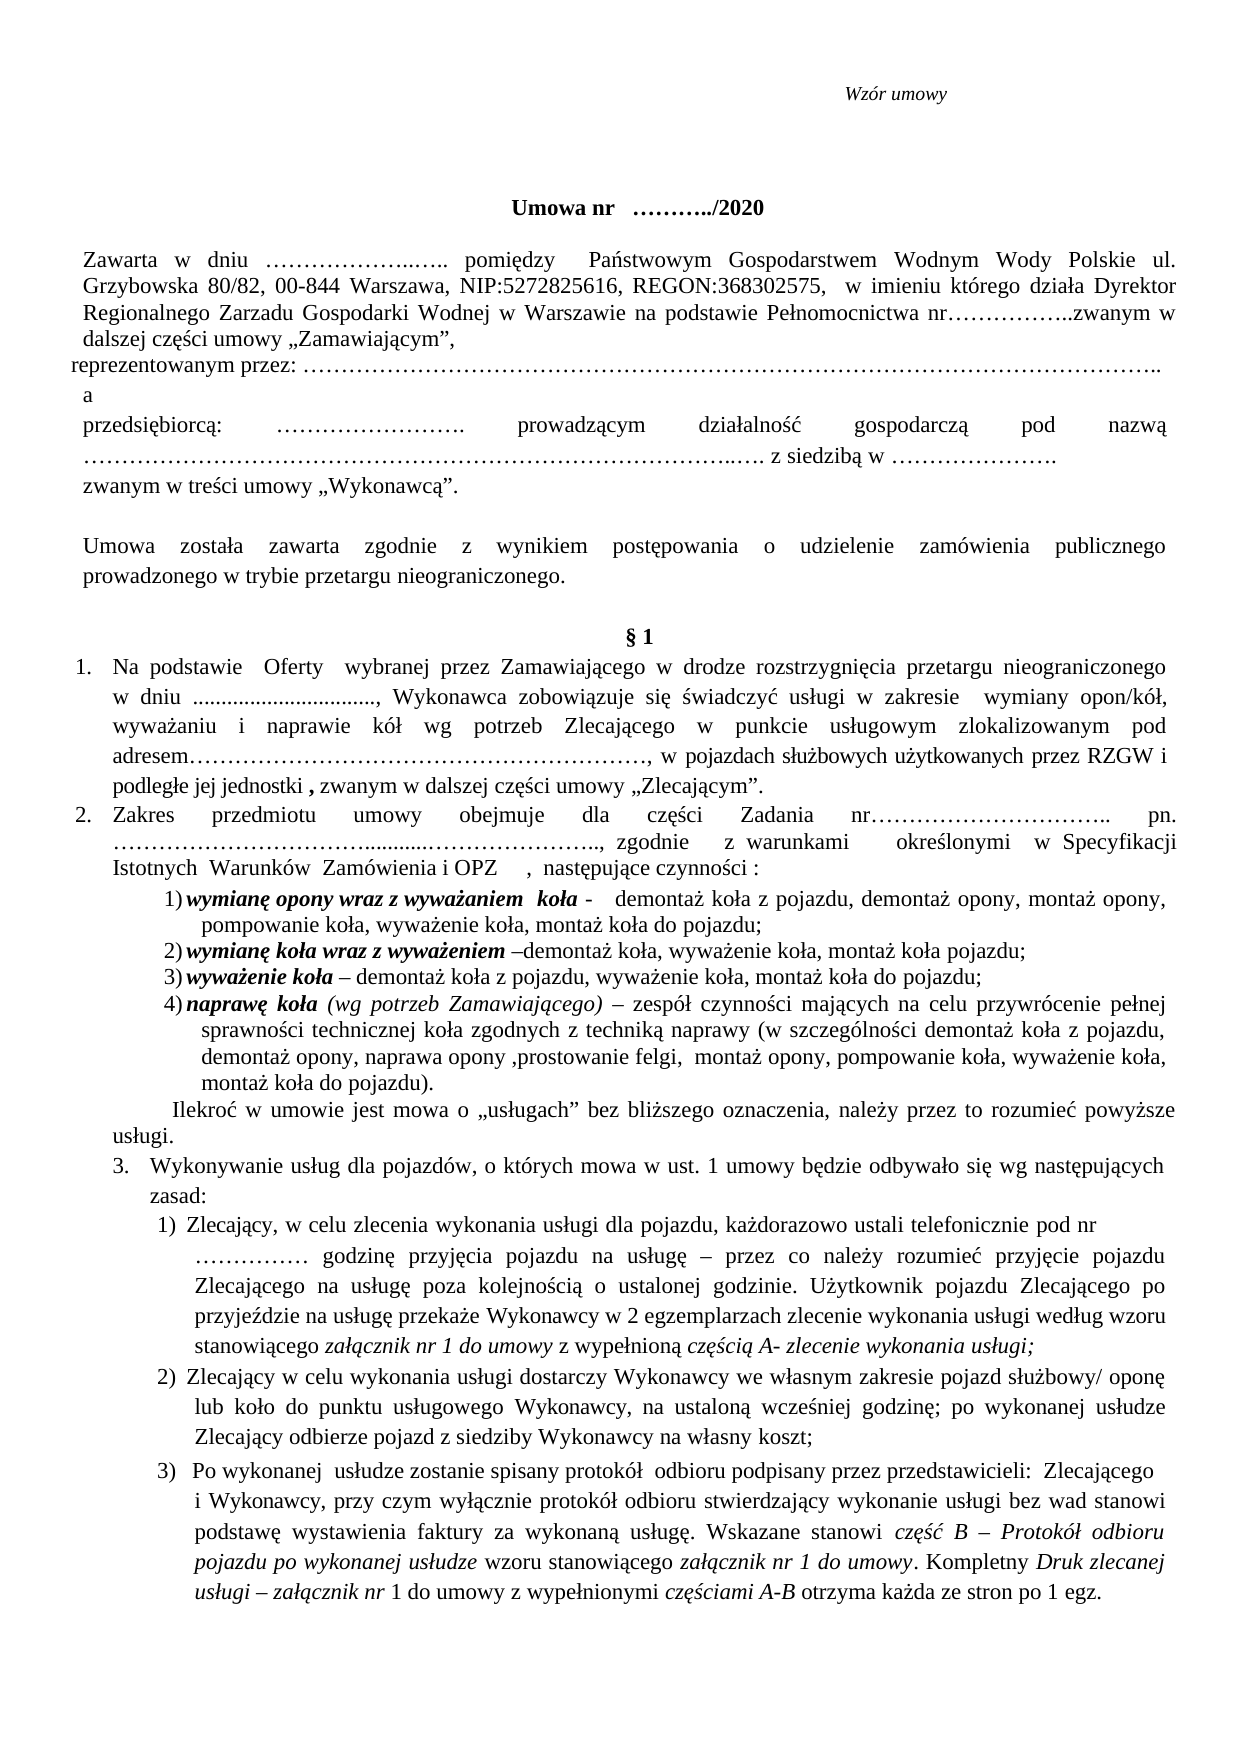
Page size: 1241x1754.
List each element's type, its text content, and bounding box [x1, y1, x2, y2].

list naprawę koła (wg potrzeb Zamawiającego) – zespół czynności mających na celu przywrócenie pełnej sprawności technicznej koła zgodnych z techniką naprawy (w szczególności demontaż koła z pojazdu, demontaż opony, naprawa opony ,prostowanie felgi, montaż opony, pompowanie koła, wyważenie koła, montaż koła do pojazdu). [163, 990, 1167, 1095]
text Ilekroć w umowie jest mowa o „usługach” bez bliższego oznaczenia, należy przez to rozumieć powyższe usługi. [112, 1096, 1178, 1148]
text …………………………………………………………………………..…. z siedzibą w …………………. zwanym w treści umowy „Wykonawcą”. [83, 442, 1057, 498]
text Zawarta w dniu ………………..….. pomiędzy Państwowym Gospodarstwem Wodnym Wody Polskie ul. Grzybowska 80/82, 00-844 Warszawa, NIP:5272825616, REGON:368302575, w imieniu którego działa Dyrektor Regionalnego Zarzadu Gospodarki Wodnej w Warszawie na podstawie Pełnomocnictwa nr……………..zwanym w dalszej części umowy „Zamawiającym”, [83, 246, 1178, 351]
subtitle § 1 [511, 623, 768, 650]
list Po wykonanej usłudze zostanie spisany protokół odbioru podpisany przez przedstawicieli: Zlecającego i Wykonawcy, przy czym wyłącznie protokół odbioru stwierdzający wykonanie usługi bez wad stanowi podstawę wystawienia faktury za wykonaną usługę. Wskazane stanowi część B – Protokół odbioru pojazdu po wykonanej usłudze wzoru stanowiącego załącznik nr 1 do umowy. Kompletny Druk zlecanej usługi – załącznik nr 1 do umowy z wypełnionymi częściami A-B otrzyma każda ze stron po 1 egz. [157, 1457, 1167, 1604]
text Umowa została zawarta zgodnie z wynikiem postępowania o udzielenie zamówienia publicznego prowadzonego w trybie przetargu nieograniczonego. [83, 532, 1167, 588]
list Zlecający w celu wykonania usługi dostarczy Wykonawcy we własnym zakresie pojazd służbowy/ oponę lub koło do punktu usługowego Wykonawcy, na ustaloną wcześniej godzinę; po wykonanej usłudze Zlecający odbierze pojazd z siedziby Wykonawcy na własny koszt; [157, 1363, 1166, 1449]
text reprezentowanym przez: ………………………………………………………………………………………………….. [71, 351, 1178, 378]
text a [83, 381, 481, 408]
text …………… godzinę przyjęcia pojazdu na usługę – przez co należy rozumieć przyjęcie pojazdu Zlecającego na usługę poza kolejnością o ustalonej godzinie. Użytkownik pojazdu Zlecającego po przyjeździe na usługę przekaże Wykonawcy w 2 egzemplarzach zlecenie wykonania usługi według wzoru stanowiącego załącznik nr 1 do umowy z wypełnioną częścią A- zlecenie wykonania usługi; [194, 1242, 1167, 1359]
text przedsiębiorcą: ……………………. prowadzącym działalność gospodarczą pod nazwą [83, 412, 1178, 438]
text Wzór umowy [71, 82, 1178, 105]
list wymianę koła wraz z wyważeniem –demontaż koła, wyważenie koła, montaż koła pojazdu; [163, 937, 1178, 964]
list Zakres przedmiotu umowy obejmuje dla części Zadania nr………………………….. pn. ……………………………...........………………….., zgodnie z warunkami określonymi w Specyfikacji Istotnych Warunków Zamówienia i OPZ , następujące czynności : [75, 802, 1178, 881]
list Zlecający, w celu zlecenia wykonania usługi dla pojazdu, każdorazowo ustali telefonicznie pod nr [157, 1212, 1178, 1238]
list wymianę opony wraz z wyważaniem koła - demontaż koła z pojazdu, demontaż opony, montaż opony, pompowanie koła, wyważenie koła, montaż koła do pojazdu; [163, 885, 1167, 937]
subtitle Umowa nr ………../2020 [511, 194, 768, 220]
list Wykonywanie usług dla pojazdów, o których mowa w ust. 1 umowy będzie odbywało się wg następujących zasad: [112, 1152, 1167, 1208]
list Na podstawie Oferty wybranej przez Zamawiającego w drodze rozstrzygnięcia przetargu nieograniczonego w dniu ................................, Wykonawca zobowiązuje się świadczyć usługi w zakresie wymiany opon/kół, wyważaniu i naprawie kół wg potrzeb Zlecającego w punkcie usługowym zlokalizowanym pod adresem……………………………………………………, w pojazdach służbowych użytkowanych przez RZGW i podległe jej jednostki , zwanym w dalszej części umowy „Zlecającym”. [75, 653, 1167, 798]
list wyważenie koła – demontaż koła z pojazdu, wyważenie koła, montaż koła do pojazdu; [163, 964, 1178, 990]
